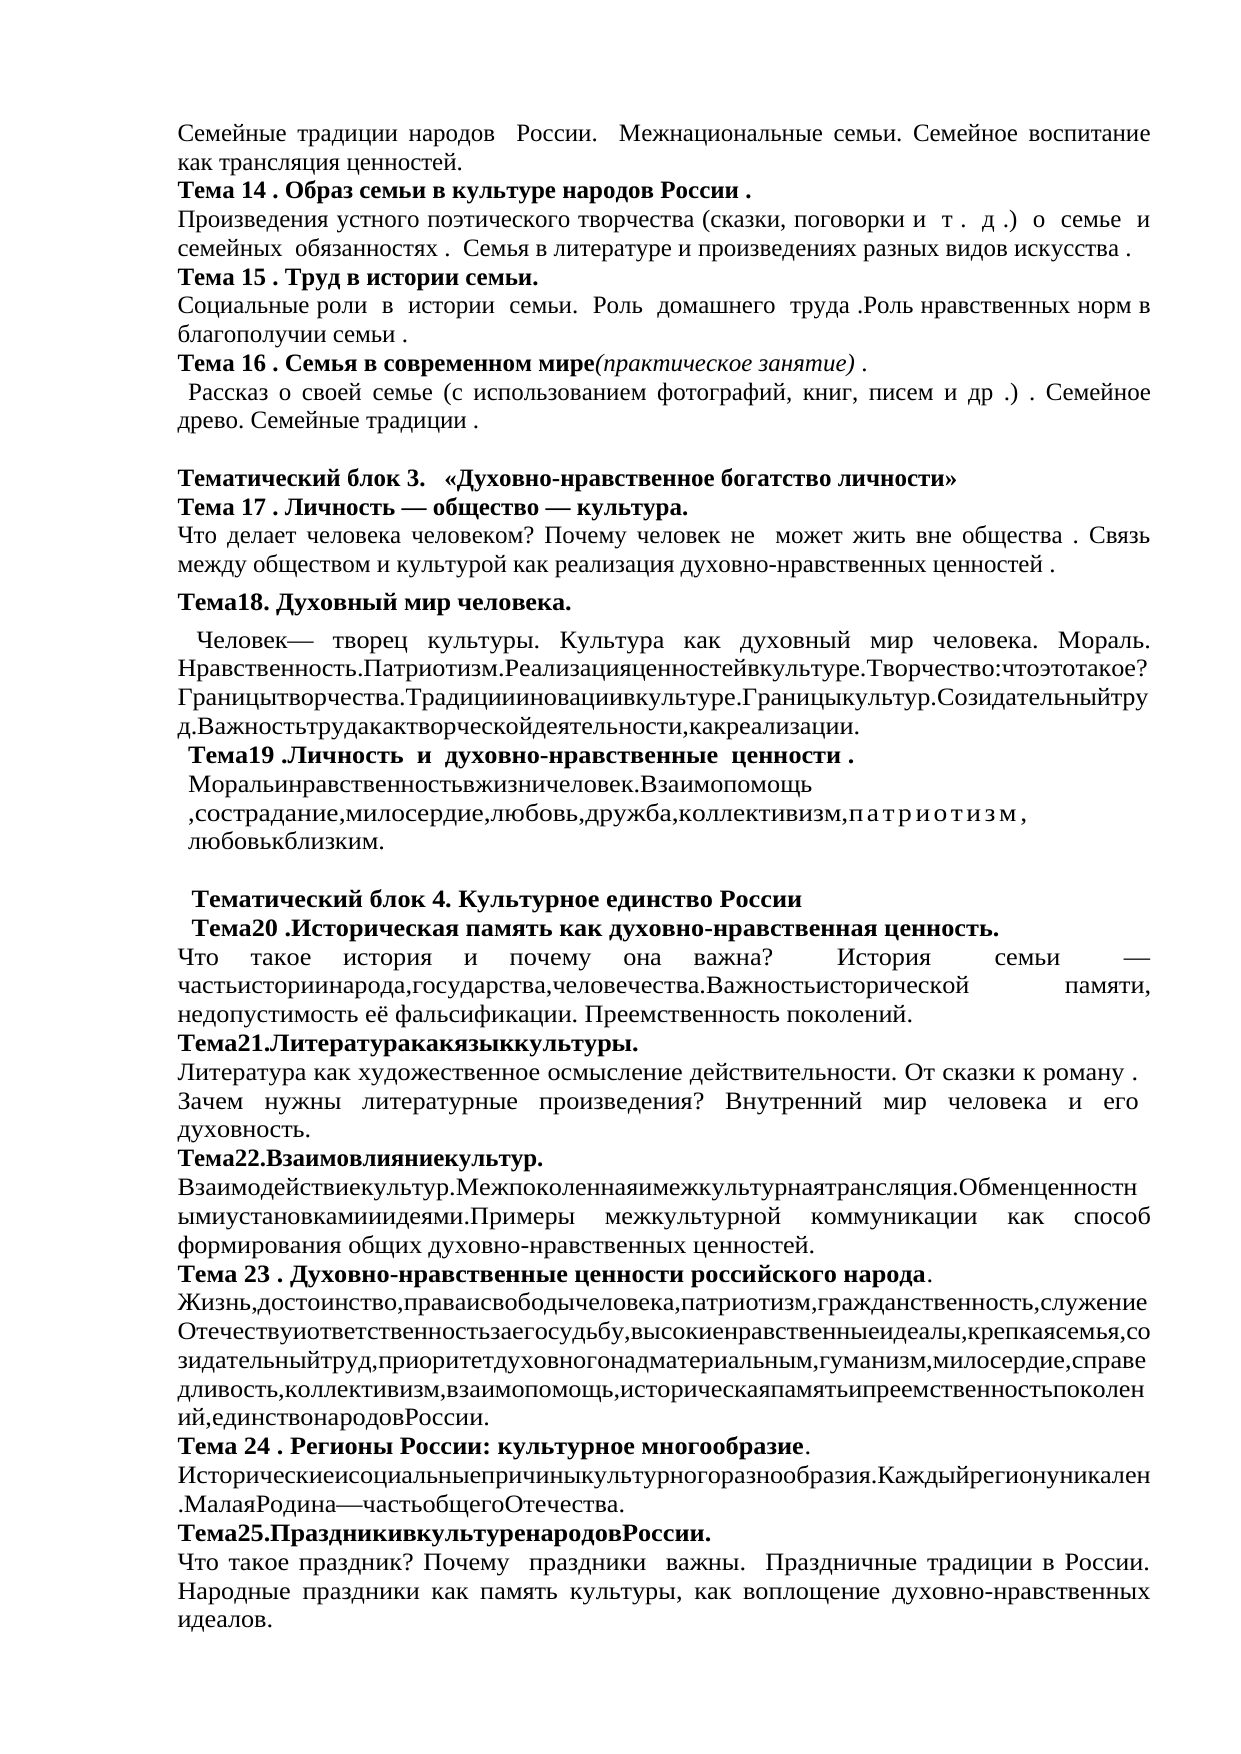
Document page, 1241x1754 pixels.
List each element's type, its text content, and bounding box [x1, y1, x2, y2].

text Что делает человека человеком? Почему человек не может жить вне общества . Связь между обществом и культурой как реализация духовно-нравственных ценностей . [177, 521, 1152, 578]
text Что такое праздник? Почему праздники важны. Праздничные традиции в России. Народные праздники как память культуры, как воплощение духовно-нравственных идеалов. [177, 1547, 1152, 1633]
text Тема 15 . Труд в истории семьи. [177, 262, 1152, 291]
text Тема 16 . Семья в современном мире(практическое занятие) . [177, 348, 1152, 377]
text Семейные традиции народов России. Межнациональные семьи. Семейное воспитание как трансляция ценностей. [177, 118, 1152, 176]
text Тематический блок 4. Культурное единство России [191, 884, 1152, 913]
text Тема25.ПраздникивкультуренародовРоссии. [177, 1518, 1152, 1547]
text Тема 17 . Личность — общество — культура. [177, 492, 1152, 521]
text Социальные роли в истории семьи. Роль домашнего труда .Роль нравственных норм в благополучии семьи . [177, 291, 1152, 348]
text Тема22.Взаимовлияниекультур. [177, 1143, 1152, 1172]
text Человек— творец культуры. Культура как духовный мир человека. Мораль. Нравственность.Патриотизм.Реализацияценностейвкультуре.Творчество:чтоэтотакое?Границытворчества.Традициииновациивкультуре.Границыкультур.Созидательныйтруд.Важностьтрудакактворческойдеятельности,какреализации. [177, 625, 1152, 740]
text Тема 14 . Образ семьи в культуре народов России . [177, 176, 1152, 204]
text Тема 24 . Регионы России: культурное многообразие. [177, 1431, 1152, 1460]
text Жизнь,достоинство,праваисвободычеловека,патриотизм,гражданственность,служениеОтечествуиответственностьзаегосудьбу,высокиенравственныеидеалы,крепкаясемья,созидательныйтруд,приоритетдуховногонадматериальным,гуманизм,милосердие,справедливость,коллективизм,взаимопомощь,историческаяпамятьипреемственностьпоколений,единствонародовРоссии. [177, 1287, 1152, 1431]
text Рассказ о своей семье (с использованием фотографий, книг, писем и др .) . Семейное древо. Семейные традиции . [177, 377, 1152, 434]
text Моральинравственностьвжизничеловек.Взаимопомощь,сострадание,милосердие,любовь,дружба,коллективизм,патриотизм, любовькблизким. [188, 769, 1140, 855]
text Тема18. Духовный мир человека. [177, 587, 1152, 616]
text Тема20 .Историческая память как духовно-нравственная ценность. [191, 913, 1152, 942]
text Тема19 .Личность и духовно-нравственные ценности . [188, 740, 1140, 769]
text Тема21.Литературакакязыккультуры. [177, 1028, 1152, 1057]
text Литература как художественное осмысление действительности. От сказки к роману . Зачем нужны литературные произведения? Внутренний мир человека и его духовность. [177, 1057, 1140, 1143]
text Историческиеисоциальныепричиныкультурногоразнообразия.Каждыйрегионуникален.МалаяРодина—частьобщегоОтечества. [177, 1460, 1152, 1518]
text Что такое история и почему она важна? История семьи —частьисториинарода,государства,человечества.Важностьисторической памяти, недопустимость её фальсификации. Преемственность поколений. [177, 942, 1152, 1028]
text Тема 23 . Духовно-нравственные ценности российского народа. [177, 1259, 1152, 1287]
text Взаимодействиекультур.Межпоколеннаяимежкультурнаятрансляция.Обменценностнымиустановкамииидеями.Примеры межкультурной коммуникации как способ формирования общих духовно-нравственных ценностей. [177, 1172, 1152, 1258]
text Произведения устного поэтического творчества (сказки, поговорки и т . д .) о семье и семейных обязанностях . Семья в литературе и произведениях разных видов искусства . [177, 204, 1152, 262]
text Тематический блок 3. «Духовно-нравственное богатство личности» [177, 463, 1152, 492]
